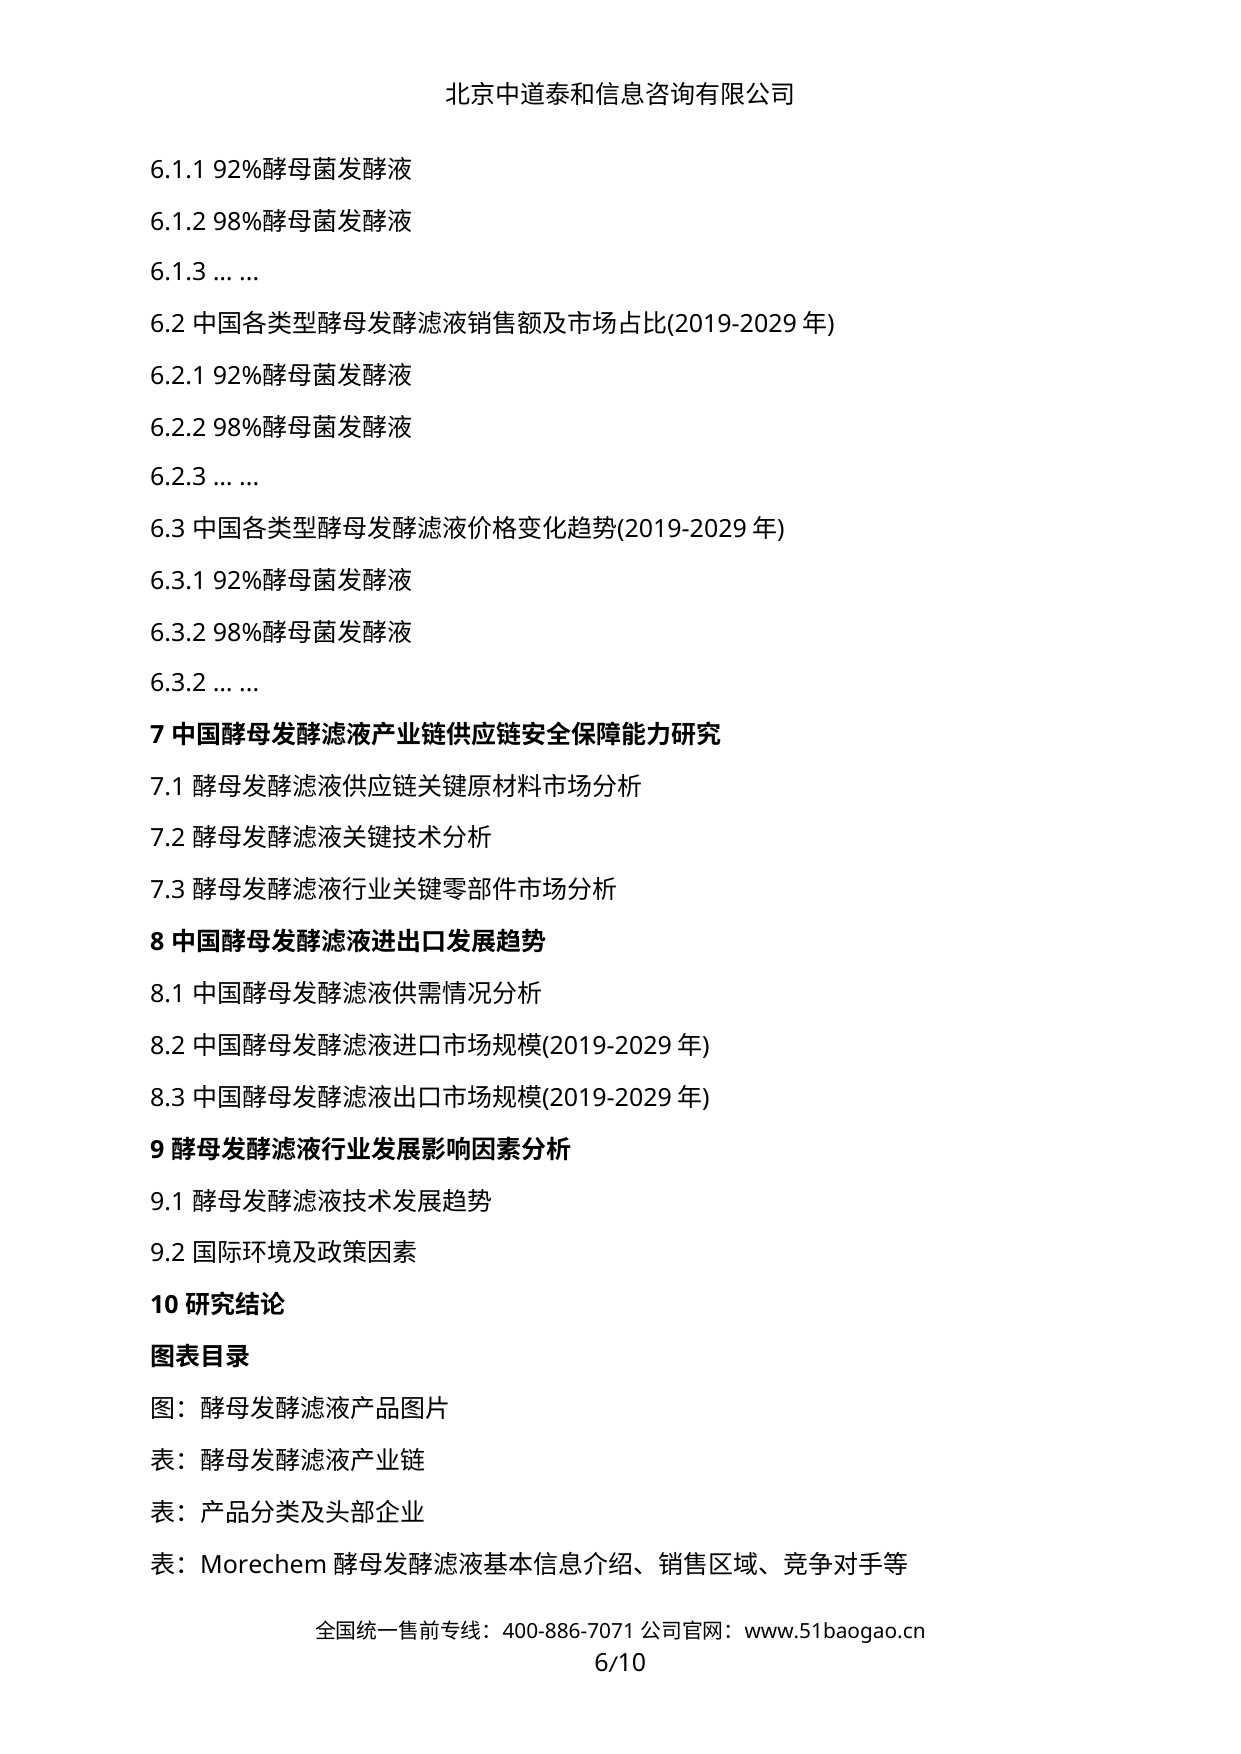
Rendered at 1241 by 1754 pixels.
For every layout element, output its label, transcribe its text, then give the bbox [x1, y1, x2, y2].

text 7 中国酵母发酵滤液产业链供应链安全保障能力研究 [150, 714, 1090, 750]
text 6.1.2 98%酵母菌发酵液 [150, 202, 1090, 238]
text 7.2 酵母发酵滤液关键技术分析 [150, 818, 1090, 854]
text 8.1 中国酵母发酵滤液供需情况分析 [150, 973, 1090, 1010]
text 8.3 中国酵母发酵滤液出口市场规模(2019-2029年) [150, 1077, 1090, 1113]
text 6.3.2 98%酵母菌发酵液 [150, 612, 1090, 649]
text 6.1.3 … ... [150, 254, 1090, 288]
text 6.1.1 92%酵母菌发酵液 [150, 150, 1090, 186]
text 表：产品分类及头部企业 [150, 1492, 1090, 1528]
text 6.2.1 92%酵母菌发酵液 [150, 355, 1090, 392]
text 6.3 中国各类型酵母发酵滤液价格变化趋势(2019-2029年) [150, 509, 1090, 545]
text 9 酵母发酵滤液行业发展影响因素分析 [150, 1129, 1090, 1165]
text 表：Morechem 酵母发酵滤液基本信息介绍、销售区域、竞争对手等 [150, 1544, 1090, 1580]
text 6.3.1 92%酵母菌发酵液 [150, 561, 1090, 597]
text 图表目录 [150, 1337, 1090, 1373]
text 8 中国酵母发酵滤液进出口发展趋势 [150, 922, 1090, 958]
text 7.1 酵母发酵滤液供应链关键原材料市场分析 [150, 766, 1090, 802]
text 10 研究结论 [150, 1285, 1090, 1321]
text 图：酵母发酵滤液产品图片 [150, 1388, 1090, 1425]
text 7.3 酵母发酵滤液行业关键零部件市场分析 [150, 870, 1090, 906]
text 表：酵母发酵滤液产业链 [150, 1440, 1090, 1477]
text 9.2 国际环境及政策因素 [150, 1233, 1090, 1269]
text 6.2.2 98%酵母菌发酵液 [150, 407, 1090, 443]
text 6.2 中国各类型酵母发酵滤液销售额及市场占比(2019-2029年) [150, 303, 1090, 340]
text 8.2 中国酵母发酵滤液进口市场规模(2019-2029年) [150, 1025, 1090, 1062]
text 6.3.2 … ... [150, 664, 1090, 698]
text 6.2.3 … ... [150, 459, 1090, 493]
text 9.1 酵母发酵滤液技术发展趋势 [150, 1181, 1090, 1217]
